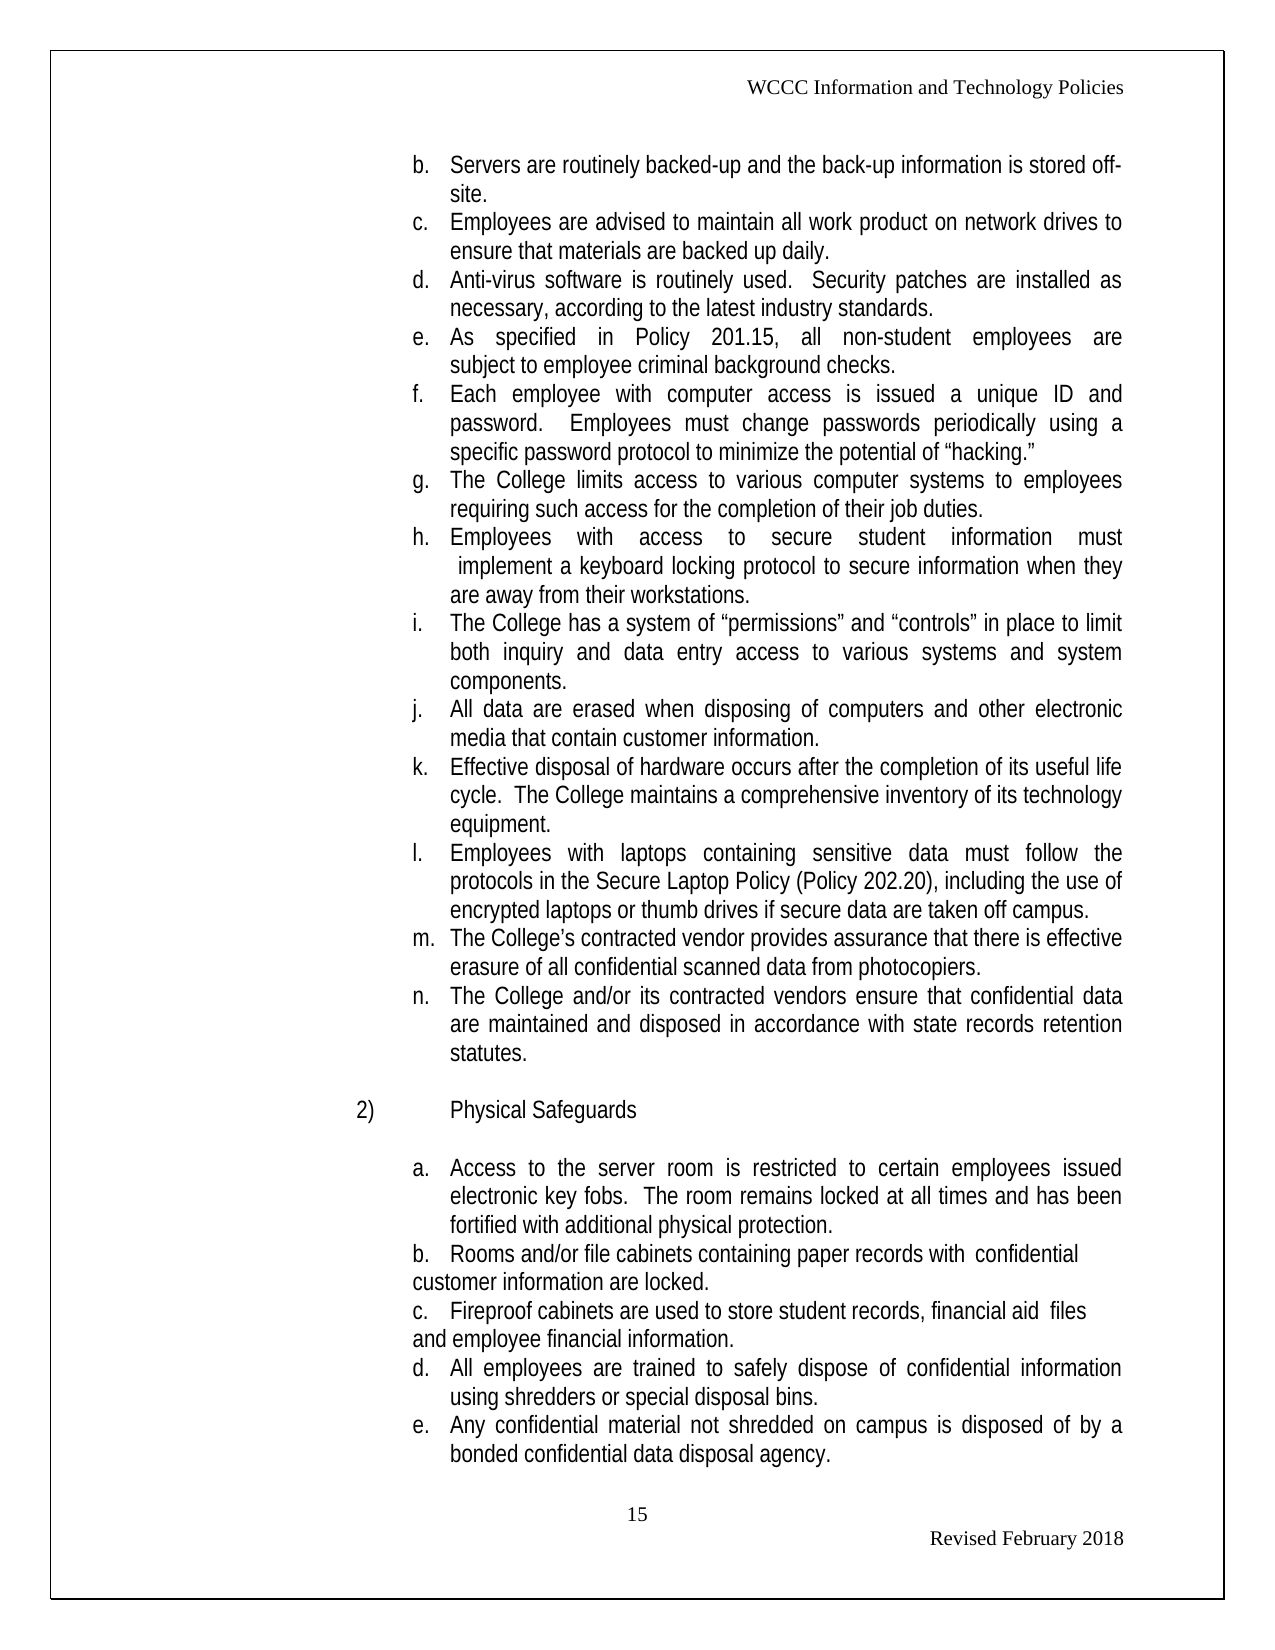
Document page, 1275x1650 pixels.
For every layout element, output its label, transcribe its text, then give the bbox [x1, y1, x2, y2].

list Effective disposal of hardware occurs after the completion of its useful life cycle. The College maintains a comprehensive inventory of its technology equipment. [412, 752, 1124, 837]
list Fireproof cabinets are used to store student records, financial aid files and employee financial information. [412, 1296, 1124, 1353]
list Access to the server room is restricted to certain employees issued electronic key fobs. The room remains locked at all times and has been fortified with additional physical protection. [412, 1153, 1124, 1238]
list All employees are trained to safely dispose of confidential information using shredders or special disposal bins. [412, 1353, 1124, 1410]
list Employees with access to secure student information must implement a keyboard locking protocol to secure information when they are away from their workstations. [412, 522, 1124, 608]
list Employees with laptops containing sensitive data must follow the protocols in the Secure Laptop Policy (Policy 202.20), including the use of encrypted laptops or thumb drives if secure data are taken off campus. [412, 837, 1124, 923]
list Any confidential material not shredded on campus is disposed of by a bonded confidential data disposal agency. [412, 1410, 1124, 1468]
list The College and/or its contracted vendors ensure that confidential data are maintained and disposed in accordance with state records retention statutes. [412, 981, 1124, 1067]
list Each employee with computer access is issued a unique ID and password. Employees must change passwords periodically using a specific password protocol to minimize the potential of “hacking.” [412, 379, 1124, 465]
list Anti-virus software is routinely used. Security patches are installed as necessary, according to the latest industry standards. [412, 264, 1124, 322]
list The College has a system of “permissions” and “controls” in place to limit both inquiry and data entry access to various systems and system components. [412, 608, 1124, 694]
list As specified in Policy 201.15, all non-student employees are subject to employee criminal background checks. [412, 322, 1124, 379]
list The College’s contracted vendor provides assurance that there is effective erasure of all confidential scanned data from photocopiers. [412, 923, 1124, 981]
list Employees are advised to maintain all work product on network drives to ensure that materials are backed up daily. [412, 207, 1124, 264]
list Rooms and/or file cabinets containing paper records with confidential customer information are locked. [412, 1238, 1124, 1296]
list Servers are routinely backed-up and the back-up information is stored off-site. [412, 150, 1124, 207]
list Physical Safeguards [262, 1095, 1124, 1124]
list The College limits access to various computer systems to employees requiring such access for the completion of their job duties. [412, 465, 1124, 522]
list All data are erased when disposing of computers and other electronic media that contain customer information. [412, 694, 1124, 752]
